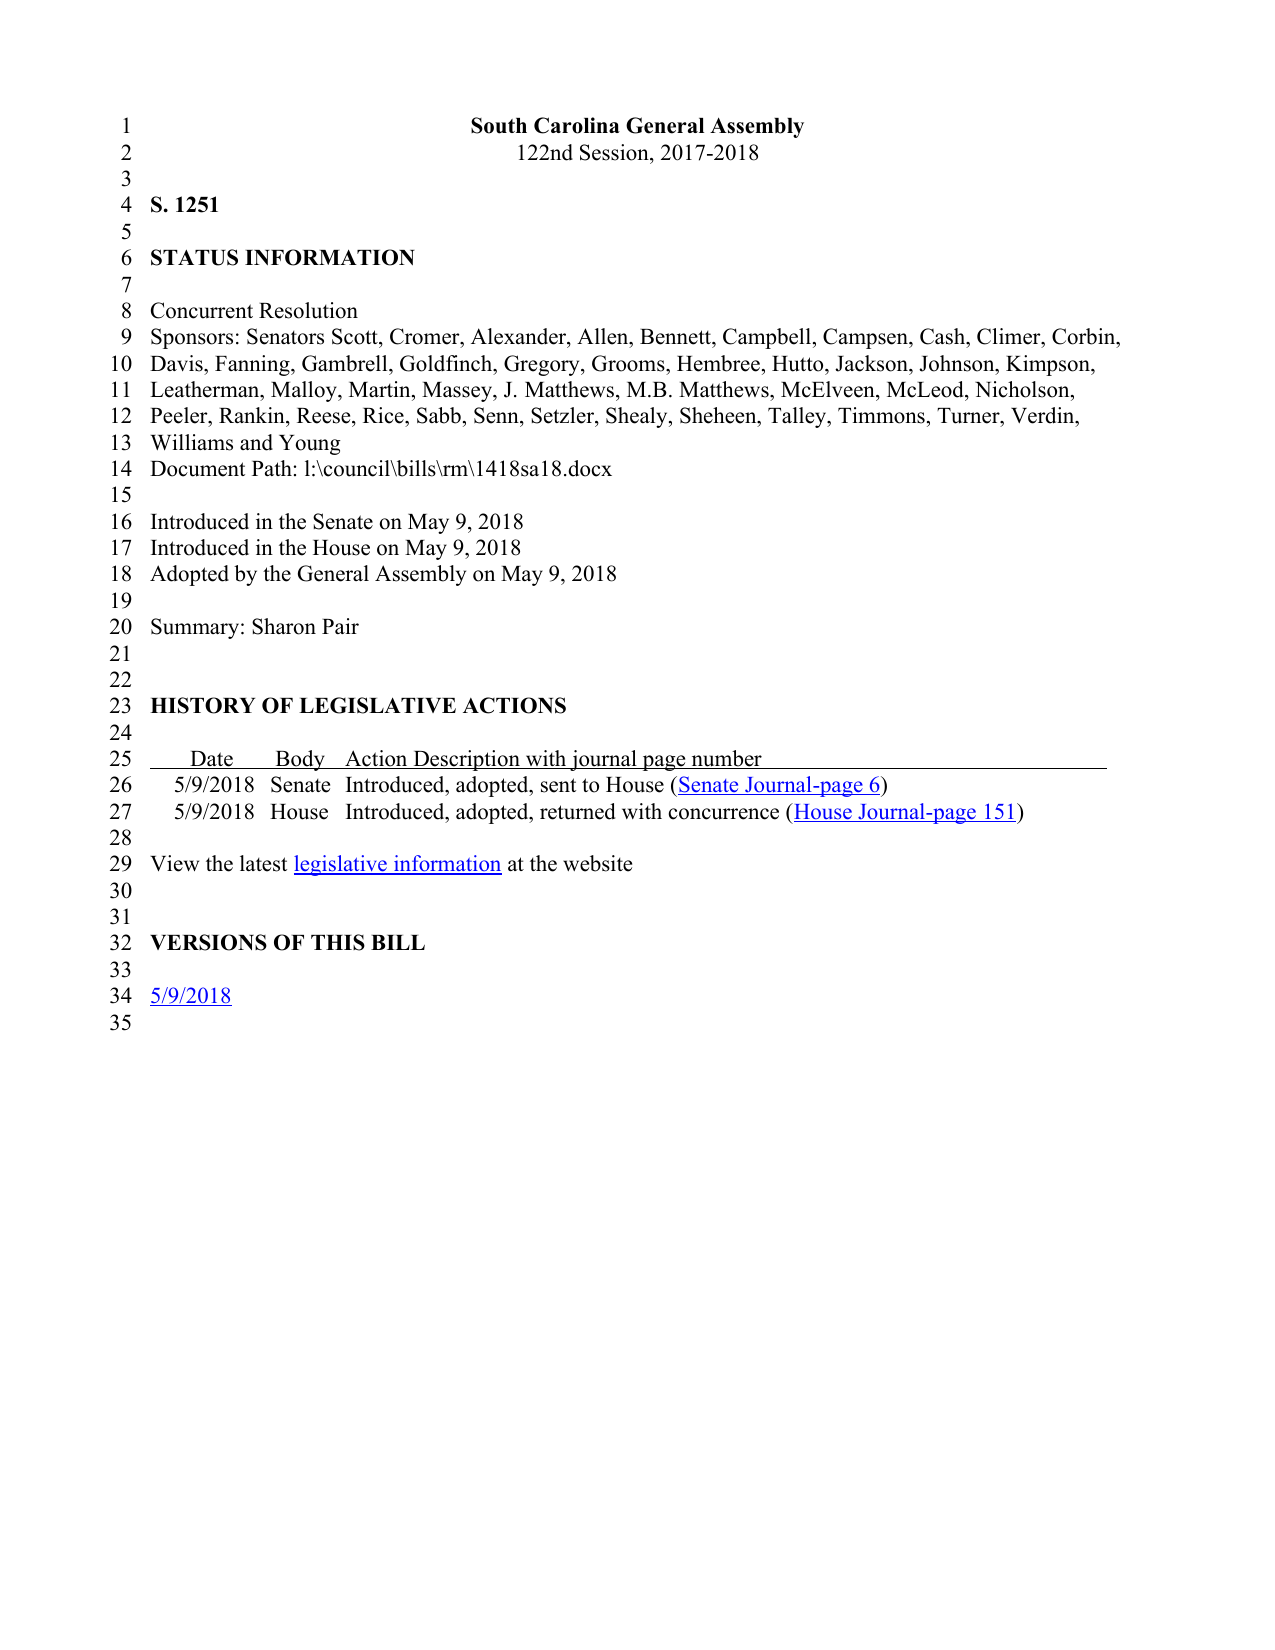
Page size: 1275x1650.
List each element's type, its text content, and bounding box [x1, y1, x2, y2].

text Date Body Action Description with journal page number [150, 745, 1125, 771]
text HISTORY OF LEGISLATIVE ACTIONS [150, 692, 1125, 719]
text 5/9/2018 Senate Introduced, adopted, sent to House (Senate Journal-page 6) [150, 771, 1125, 798]
text Sponsors: Senators Scott, Cromer, Alexander, Allen, Bennett, Campbell, Campsen, Cash, Climer, Corbin, Davis, Fanning, Gambrell, Goldfinch, Gregory, Grooms, Hembree, Hutto, Jackson, Johnson, Kimpson, Leatherman, Malloy, Martin, Massey, J. Matthews, M.B. Matthews, McElveen, McLeod, Nicholson, Peeler, Rankin, Reese, Rice, Sabb, Senn, Setzler, Shealy, Sheheen, Talley, Timmons, Turner, Verdin, Williams and Young [150, 323, 1125, 455]
text STATUS INFORMATION [150, 244, 1125, 271]
text Summary: Sharon Pair [150, 613, 1125, 639]
text VERSIONS OF THIS BILL [150, 929, 1125, 956]
text Introduced in the House on May 9, 2018 [150, 534, 1125, 561]
text Concurrent Resolution [150, 297, 1125, 323]
text South Carolina General Assembly [150, 112, 1125, 139]
text S. 1251 [150, 192, 1125, 218]
text View the latest legislative information at the website [150, 850, 1125, 877]
text 5/9/2018 House Introduced, adopted, returned with concurrence (House Journal-page 151) [150, 798, 1125, 824]
text Document Path: l:\council\bills\rm\1418sa18.docx [150, 455, 1125, 481]
text 122nd Session, 2017-2018 [150, 139, 1125, 165]
text Adopted by the General Assembly on May 9, 2018 [150, 561, 1125, 587]
text 5/9/2018 [150, 982, 1125, 1008]
text Introduced in the Senate on May 9, 2018 [150, 508, 1125, 534]
